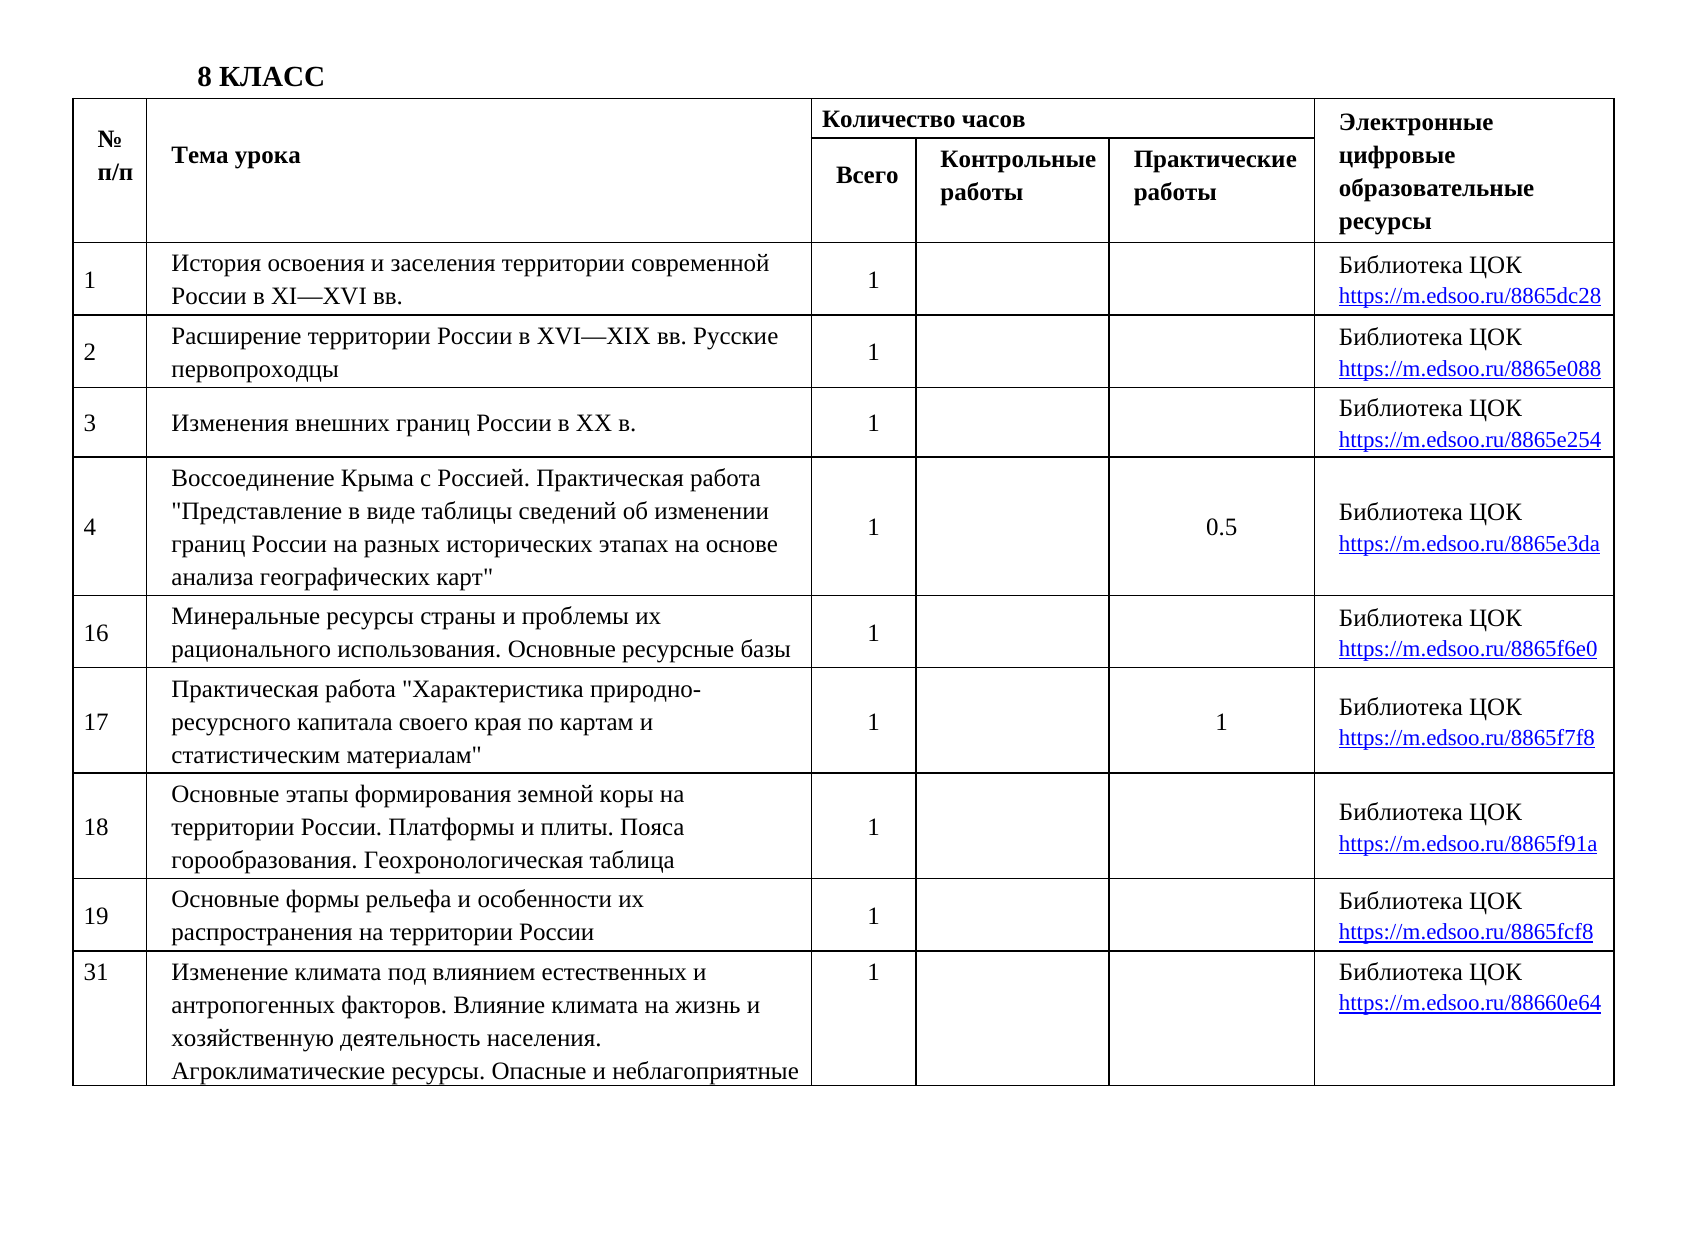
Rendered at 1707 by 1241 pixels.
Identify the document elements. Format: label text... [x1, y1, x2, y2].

table_cell 17 [74, 668, 146, 772]
table_cell [1110, 316, 1314, 386]
table_cell [917, 243, 1108, 314]
table_cell Практические работы [1110, 139, 1314, 242]
table_cell 1 [812, 316, 915, 386]
table_cell 31 [74, 952, 146, 1085]
table_cell 1 [74, 243, 146, 314]
table_cell Контрольные работы [917, 139, 1108, 242]
table_cell Расширение территории России в XVI—XIX вв. Русские первопроходцы [147, 316, 811, 386]
table_cell 1 [812, 458, 915, 594]
table_cell 1 [812, 879, 915, 950]
table_header Электронные цифровые образовательные ресурсы [1315, 99, 1613, 242]
table_cell Библиотека ЦОК https://m.edsoo.ru/8865e254 [1315, 388, 1613, 456]
table_cell Изменения внешних границ России в ХХ в. [147, 388, 811, 456]
table_cell Библиотека ЦОК https://m.edsoo.ru/8865dc28 [1315, 243, 1613, 314]
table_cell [1315, 952, 1613, 1085]
table_cell [1110, 388, 1314, 456]
table_cell Всего [812, 139, 915, 242]
table_header Тема урока [147, 99, 811, 242]
table_cell Библиотека ЦОК https://m.edsoo.ru/8865f7f8 [1315, 668, 1613, 772]
table_cell [917, 596, 1108, 667]
table_cell Библиотека ЦОК https://m.edsoo.ru/8865e088 [1315, 316, 1613, 386]
table_cell 18 [74, 774, 146, 878]
table_cell Основные формы рельефа и особенности их распространения на территории России [147, 879, 811, 950]
table_cell 1 [812, 596, 915, 667]
table_cell [1110, 243, 1314, 314]
table_cell 1 [812, 668, 915, 772]
table_cell Воссоединение Крыма с Россией. Практическая работа "Представление в виде таблицы сведений об изменении границ России на разных исторических этапах на основе анализа географических карт" [147, 458, 811, 594]
table_cell [917, 774, 1108, 878]
table_cell 1 [1110, 668, 1314, 772]
table_cell 2 [74, 316, 146, 386]
table_header № п/п [74, 99, 146, 242]
table_cell 19 [74, 879, 146, 950]
table_cell [1110, 952, 1314, 1085]
table_cell 3 [74, 388, 146, 456]
table_cell [917, 388, 1108, 456]
table_cell [917, 879, 1108, 950]
table_cell 1 [812, 388, 915, 456]
table_cell 1 [812, 243, 915, 314]
table_cell [917, 952, 1108, 1085]
table_cell [917, 668, 1108, 772]
table_cell 0.5 [1110, 458, 1314, 594]
table_cell Библиотека ЦОК https://m.edsoo.ru/8865f6e0 [1315, 596, 1613, 667]
table_cell 1 [812, 774, 915, 878]
table_cell История освоения и заселения территории современной России в XI—XVI вв. [147, 243, 811, 314]
table_cell Минеральные ресурсы страны и проблемы их рационального использования. Основные ресурсные базы [147, 596, 811, 667]
table_cell 1 [812, 952, 915, 1085]
table_cell [917, 316, 1108, 386]
table_cell 16 [74, 596, 146, 667]
table_cell [1110, 774, 1314, 878]
table_cell Основные этапы формирования земной коры на территории России. Платформы и плиты. Пояса горообразования. Геохронологическая таблица [147, 774, 811, 878]
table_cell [147, 952, 811, 1085]
table_cell [1110, 596, 1314, 667]
table_cell Библиотека ЦОК https://m.edsoo.ru/8865fcf8 [1315, 879, 1613, 950]
table_cell Практическая работа "Характеристика природно-ресурсного капитала своего края по картам и статистическим материалам" [147, 668, 811, 772]
table_cell 4 [74, 458, 146, 594]
table_cell [917, 458, 1108, 594]
table_cell Библиотека ЦОК https://m.edsoo.ru/8865f91a [1315, 774, 1613, 878]
table_cell [1110, 879, 1314, 950]
table_cell Библиотека ЦОК https://m.edsoo.ru/8865e3da [1315, 458, 1613, 594]
text 8 КЛАСС [190, 59, 1618, 93]
table_header Количество часов [812, 99, 1314, 137]
